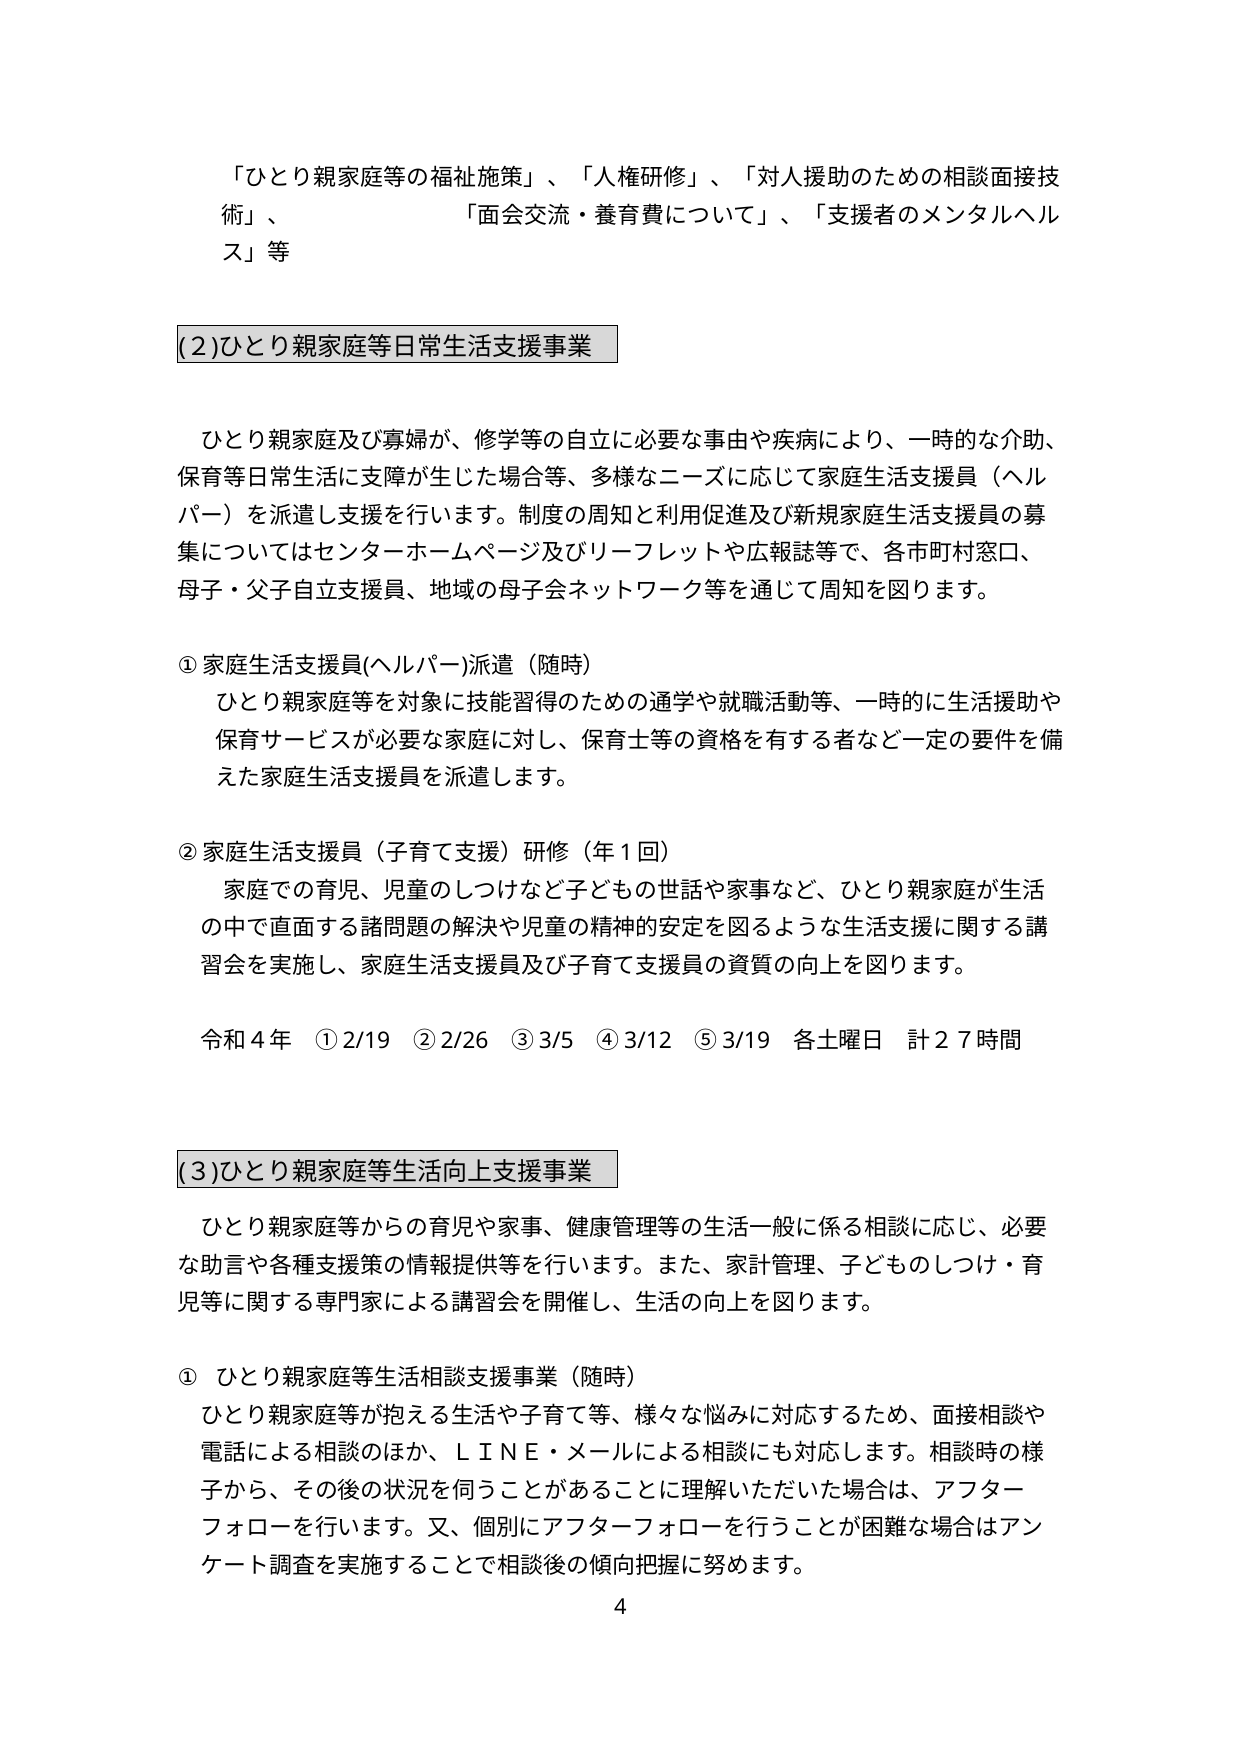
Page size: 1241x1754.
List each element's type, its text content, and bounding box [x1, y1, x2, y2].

text ②家庭生活支援員（子育て支援）研修（年1回） [177, 832, 1063, 869]
text ひとり親家庭及び寡婦が、修学等の自立に必要な事由や疾病により、一時的な介助、保育等日常生活に支障が生じた場合等、多様なニーズに応じて家庭生活支援員（ヘルパー）を派遣し支援を行います。制度の周知と利用促進及び新規家庭生活支援員の募集についてはセンターホームページ及びリーフレットや広報誌等で、各市町村窓口、母子・父子自立支援員、地域の母子会ネットワーク等を通じて周知を図ります。 [177, 419, 1063, 607]
list ひとり親家庭等生活相談支援事業（随時） [177, 1357, 1063, 1394]
text 令和４年 ①2/19 ②2/26 ③3/5 ④3/12 ⑤3/19 各土曜日 計２７時間 [177, 1019, 1063, 1057]
text ひとり親家庭等を対象に技能習得のための通学や就職活動等、一時的に生活援助や保育サービスが必要な家庭に対し、保育士等の資格を有する者など一定の要件を備えた家庭生活支援員を派遣します。 [215, 682, 1063, 794]
text ①家庭生活支援員(ヘルパー)派遣（随時） [177, 644, 1063, 682]
text ひとり親家庭等が抱える生活や子育て等、様々な悩みに対応するため、面接相談や電話による相談のほか、ＬＩＮＥ・メールによる相談にも対応します。相談時の様子から、その後の状況を伺うことがあることに理解いただいた場合は、アフターフォローを行います。又、個別にアフターフォローを行うことが困難な場合はアンケート調査を実施することで相談後の傾向把握に努めます。 [177, 1394, 1063, 1582]
text (２)ひとり親家庭等日常生活支援事業 [177, 307, 1063, 382]
text ひとり親家庭等からの育児や家事、健康管理等の生活一般に係る相談に応じ、必要な助言や各種支援策の情報提供等を行います。また、家計管理、子どものしつけ・育児等に関する専門家による講習会を開催し、生活の向上を図ります。 [177, 1207, 1063, 1319]
text 「ひとり親家庭等の福祉施策」、「人権研修」、「対人援助のための相談面接技術」、 「面会交流・養育費について」、「支援者のメンタルヘルス」等 [221, 157, 1063, 269]
text 家庭での育児、児童のしつけなど子どもの世話や家事など、ひとり親家庭が生活の中で直面する諸問題の解決や児童の精神的安定を図るような生活支援に関する講習会を実施し、家庭生活支援員及び子育て支援員の資質の向上を図ります。 [177, 869, 1063, 982]
text (３)ひとり親家庭等生活向上支援事業 [177, 1132, 1063, 1207]
